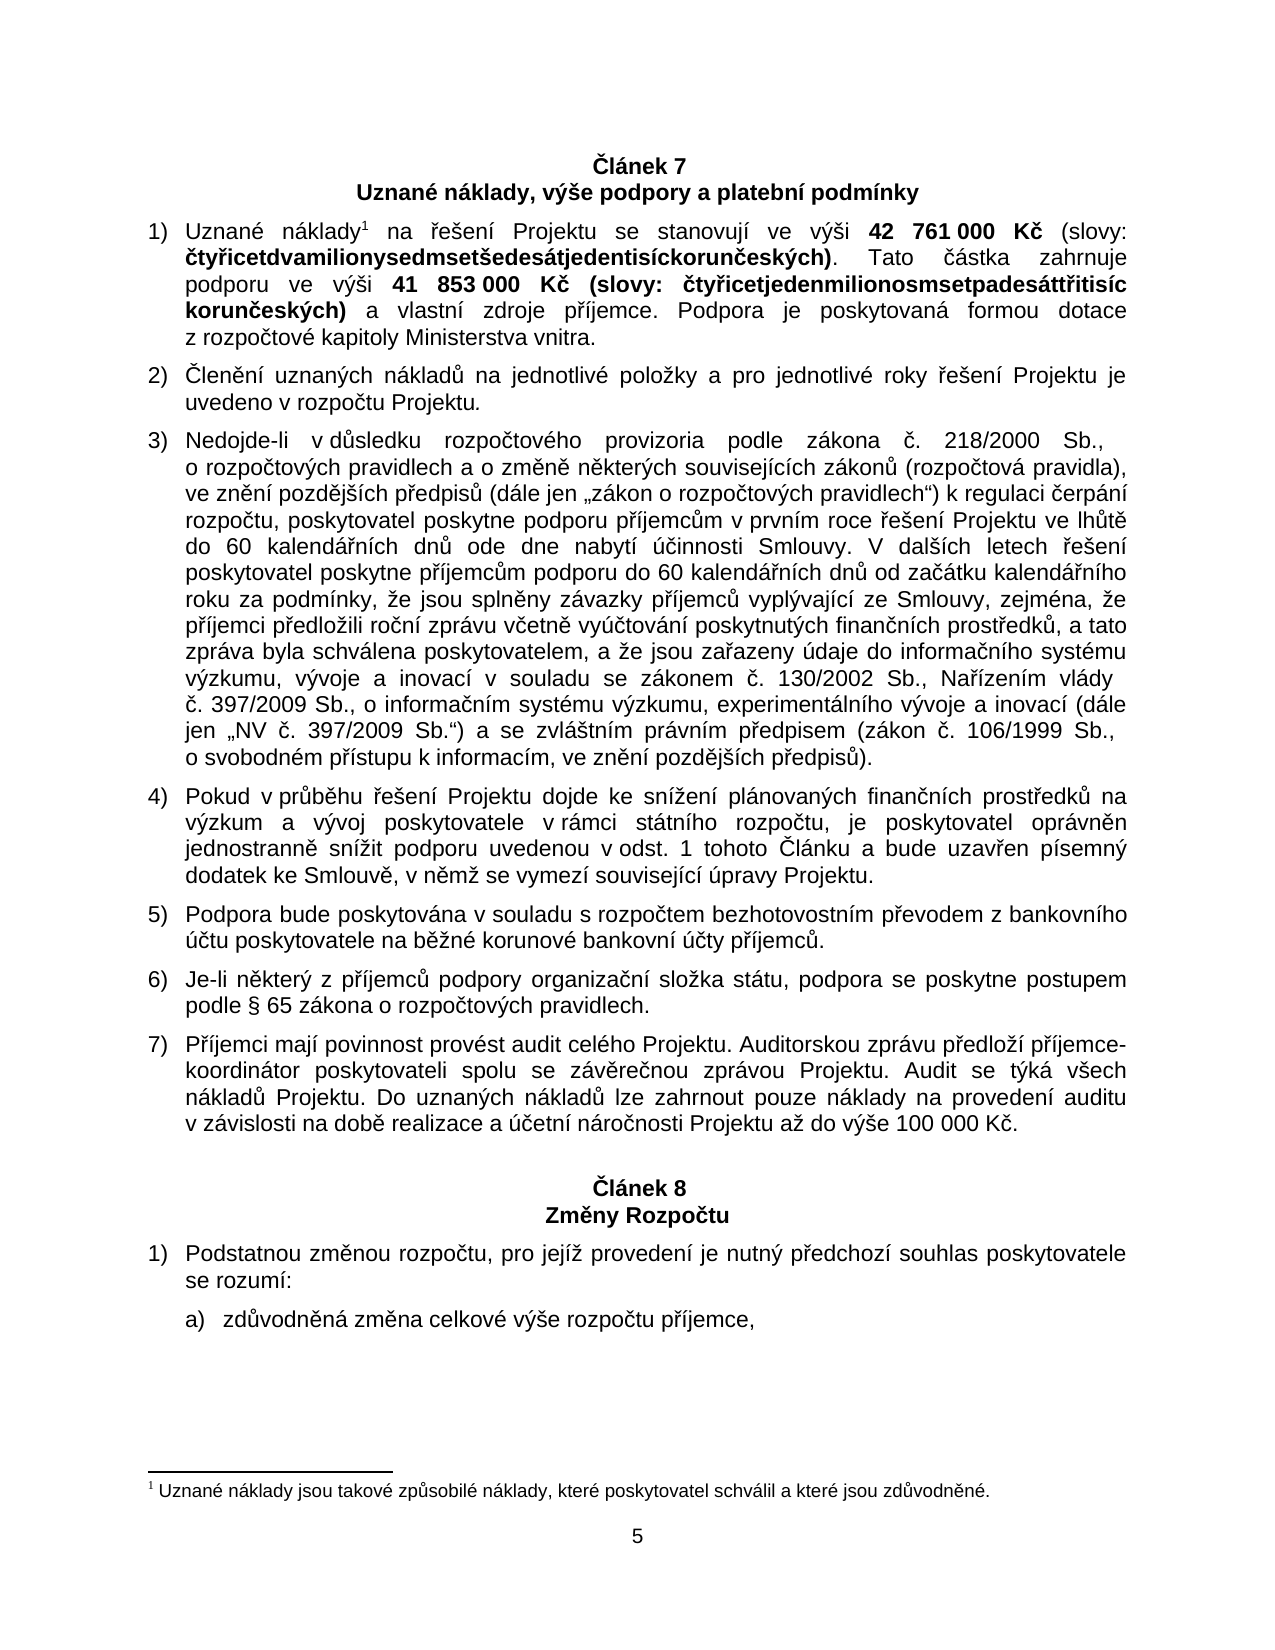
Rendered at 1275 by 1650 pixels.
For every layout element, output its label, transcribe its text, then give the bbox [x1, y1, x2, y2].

list Podstatnou změnou rozpočtu, pro jejíž provedení je nutný předchozí souhlas poskytovatele se rozumí: [148, 1240, 1127, 1293]
list Podpora bude poskytována v souladu s rozpočtem bezhotovostním převodem z bankovního účtu poskytovatele na běžné korunové bankovní účty příjemců. [148, 901, 1127, 953]
list Nedojde-li v důsledku rozpočtového provizoria podle zákona č. 218/2000 Sb., o rozpočtových pravidlech a o změně některých souvisejících zákonů (rozpočtová pravidla), ve znění pozdějších předpisů (dále jen „zákon o rozpočtových pravidlech“) k regulaci čerpání rozpočtu, poskytovatel poskytne podporu příjemcům v prvním roce řešení Projektu ve lhůtě do 60 kalendářních dnů ode dne nabytí účinnosti Smlouvy. V dalších letech řešení poskytovatel poskytne příjemcům podporu do 60 kalendářních dnů od začátku kalendářního roku za podmínky, že jsou splněny závazky příjemců vyplývající ze Smlouvy, zejména, že příjemci předložili roční zprávu včetně vyúčtování poskytnutých finančních prostředků, a tato zpráva byla schválena poskytovatelem, a že jsou zařazeny údaje do informačního systému výzkumu, vývoje a inovací v souladu se zákonem č. 130/2002 Sb., Nařízením vlády č. 397/2009 Sb., o informačním systému výzkumu, experimentálního vývoje a inovací (dále jen „NV č. 397/2009 Sb.“) a se zvláštním právním předpisem (zákon č. 106/1999 Sb., o svobodném přístupu k informacím, ve znění pozdějších předpisů). [148, 427, 1127, 770]
list Příjemci mají povinnost provést audit celého Projektu. Auditorskou zprávu předloží příjemce-koordinátor poskytovateli spolu se závěrečnou zprávou Projektu. Audit se týká všech nákladů Projektu. Do uznaných nákladů lze zahrnout pouze náklady na provedení auditu v závislosti na době realizace a účetní náročnosti Projektu až do výše 100 000 Kč. [148, 1031, 1127, 1136]
text Změny Rozpočtu [148, 1202, 1127, 1228]
list Uznané náklady na řešení Projektu se stanovují ve výši 42 761 000 Kč (slovy: čtyřicetdvamilionysedmsetšedesátjedentisíckorunčeských). Tato částka zahrnuje podporu ve výši 41 853 000 Kč (slovy: čtyřicetjedenmilionosmsetpadesáttřitisíc korunčeských) a vlastní zdroje příjemce. Podpora je poskytovaná formou dotace z rozpočtové kapitoly Ministerstva vnitra. [148, 218, 1127, 350]
list Pokud v průběhu řešení Projektu dojde ke snížení plánovaných finančních prostředků na výzkum a vývoj poskytovatele v rámci státního rozpočtu, je poskytovatel oprávněn jednostranně snížit podporu uvedenou v odst. 1 tohoto Článku a bude uzavřen písemný dodatek ke Smlouvě, v němž se vymezí související úpravy Projektu. [148, 783, 1127, 888]
text Uznané náklady, výše podpory a platební podmínky [148, 179, 1127, 206]
list zdůvodněná změna celkové výše rozpočtu příjemce, [185, 1306, 1127, 1332]
list Členění uznaných nákladů na jednotlivé položky a pro jednotlivé roky řešení Projektu je uvedeno v rozpočtu Projektu. [148, 362, 1127, 415]
list Je-li některý z příjemců podpory organizační složka státu, podpora se poskytne postupem podle § 65 zákona o rozpočtových pravidlech. [148, 966, 1127, 1018]
